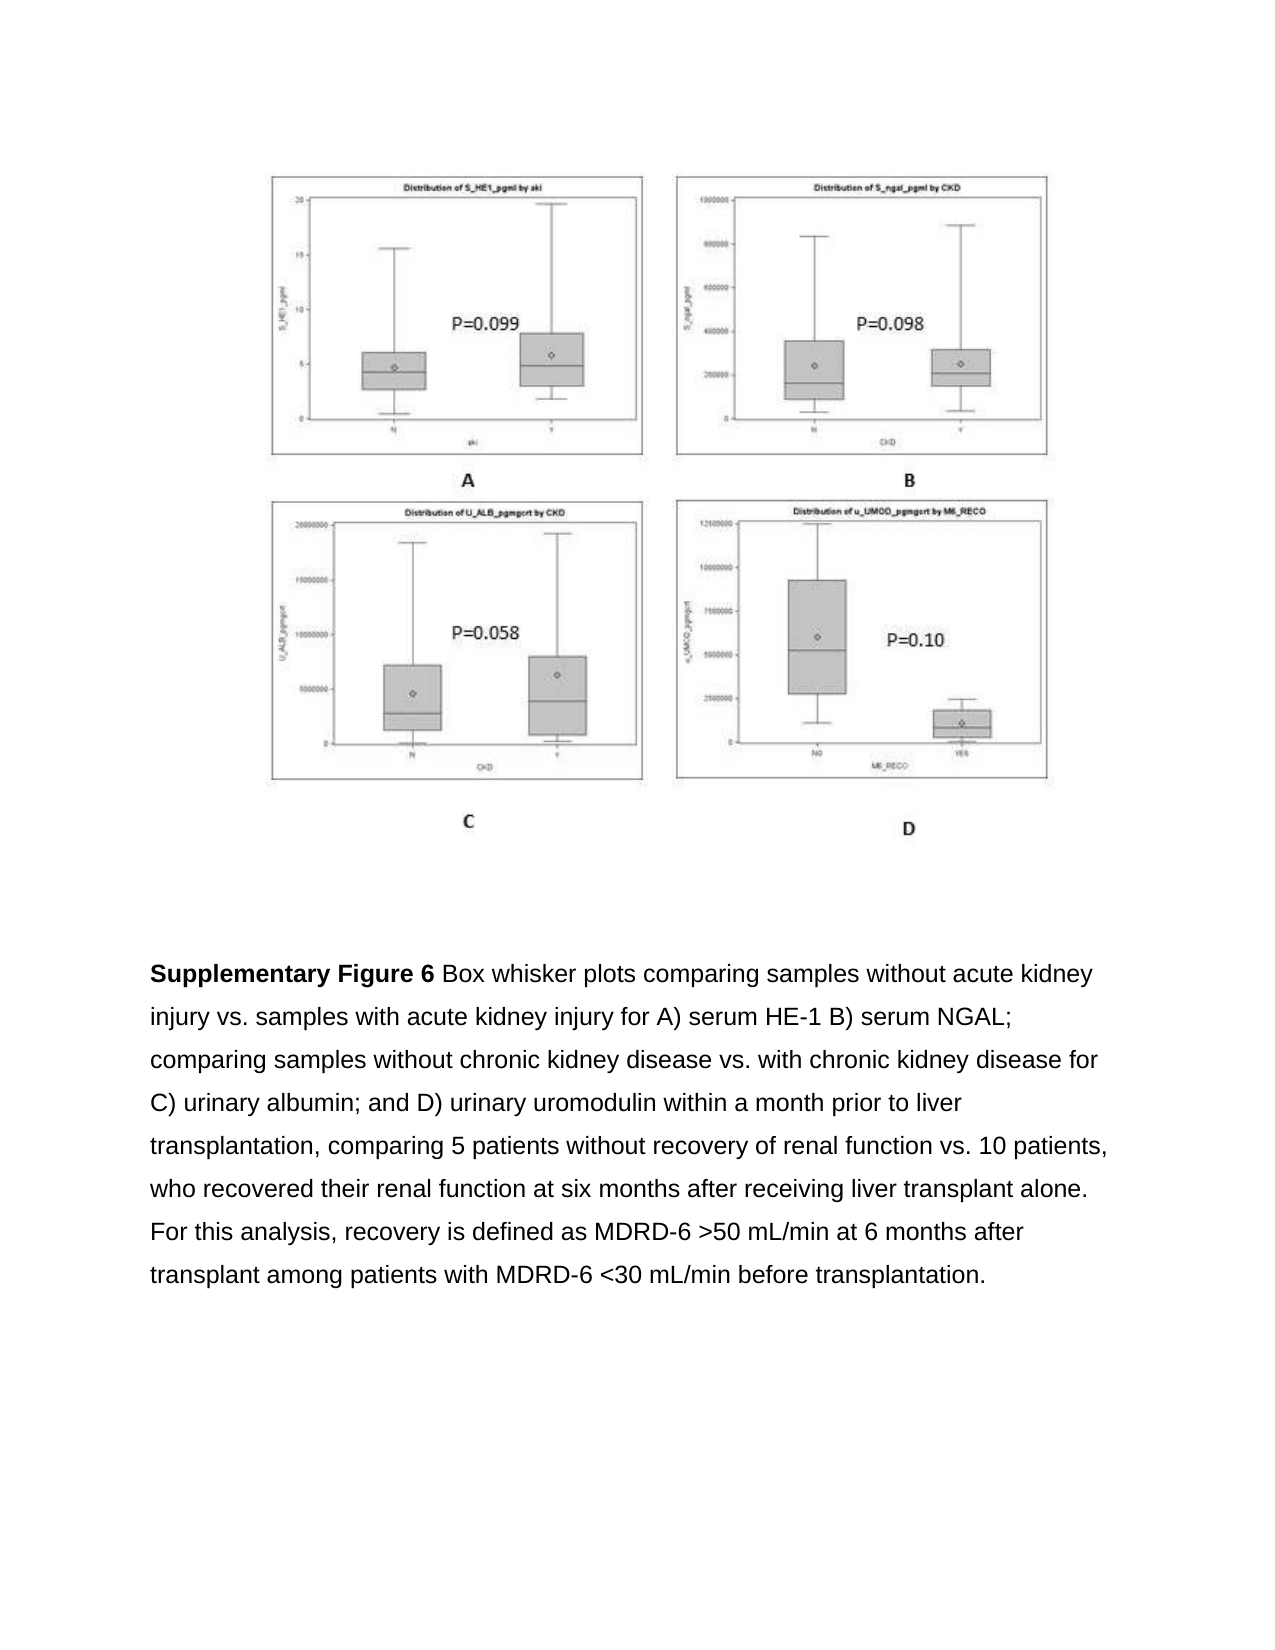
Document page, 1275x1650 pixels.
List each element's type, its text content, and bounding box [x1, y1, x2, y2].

picture [150, 150, 1125, 902]
text Supplementary Figure 6 Box whisker plots comparing samples without acute kidney injury vs. samples with acute kidney injury for A) serum HE-1 B) serum NGAL; comparing samples without chronic kidney disease vs. with chronic kidney disease for C) urinary albumin; and D) urinary uromodulin within a month prior to liver transplantation, comparing 5 patients without recovery of renal function vs. 10 patients, who recovered their renal function at six months after receiving liver transplant alone. For this analysis, recovery is defined as MDRD-6 >50 mL/min at 6 months after transplant among patients with MDRD-6 <30 mL/min before transplantation. [150, 959, 1125, 1289]
